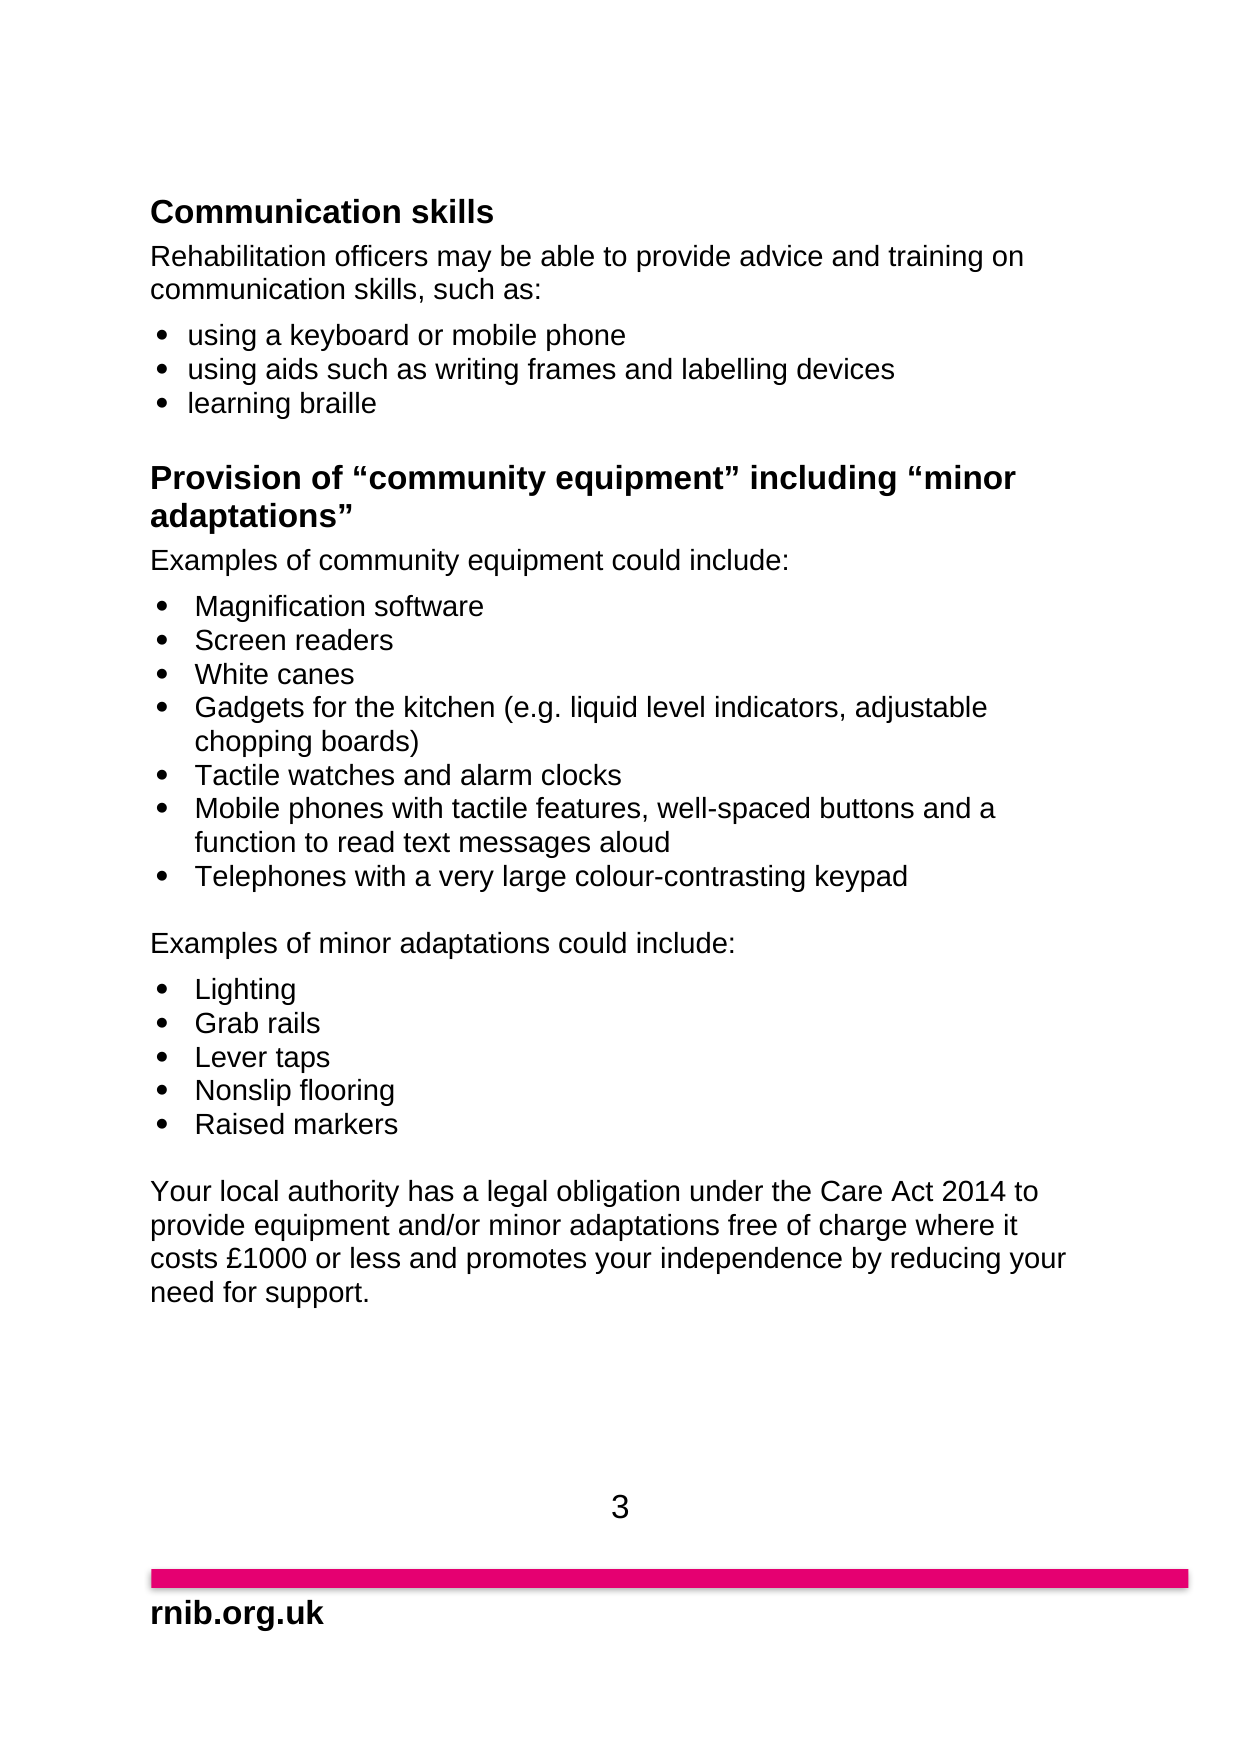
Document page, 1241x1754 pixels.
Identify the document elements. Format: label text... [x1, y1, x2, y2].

list Nonslip flooring [157, 1073, 1090, 1107]
list using a keyboard or mobile phone [157, 318, 1090, 352]
list Lighting [157, 972, 1090, 1006]
list Tactile watches and alarm clocks [157, 758, 1090, 792]
list Mobile phones with tactile features, well-spaced buttons and a function to read text messages aloud [157, 792, 1090, 859]
text Examples of minor adaptations could include: [150, 926, 1090, 960]
list using aids such as writing frames and labelling devices [157, 352, 1090, 386]
text Examples of community equipment could include: [150, 543, 1090, 577]
list Magnification software [157, 589, 1090, 623]
text Rehabilitation officers may be able to provide advice and training on communication skills, such as: [150, 239, 1090, 306]
list Telephones with a very large colour-contrasting keypad [157, 859, 1090, 893]
list Raised markers [157, 1107, 1090, 1141]
list Lever taps [157, 1040, 1090, 1073]
list Grab rails [157, 1006, 1090, 1040]
subtitle Communication skills [150, 192, 1090, 230]
text Your local authority has a legal obligation under the Care Act 2014 to provide equipment and/or minor adaptations free of charge where it costs £1000 or less and promotes your independence by reducing your need for support. [150, 1174, 1090, 1309]
list White canes [157, 657, 1090, 691]
list Gadgets for the kitchen (e.g. liquid level indicators, adjustable chopping boards) [157, 691, 1090, 758]
subtitle Provision of “community equipment” including “minor adaptations” [150, 458, 1090, 535]
list learning braille [157, 386, 1090, 419]
list Screen readers [157, 623, 1090, 657]
